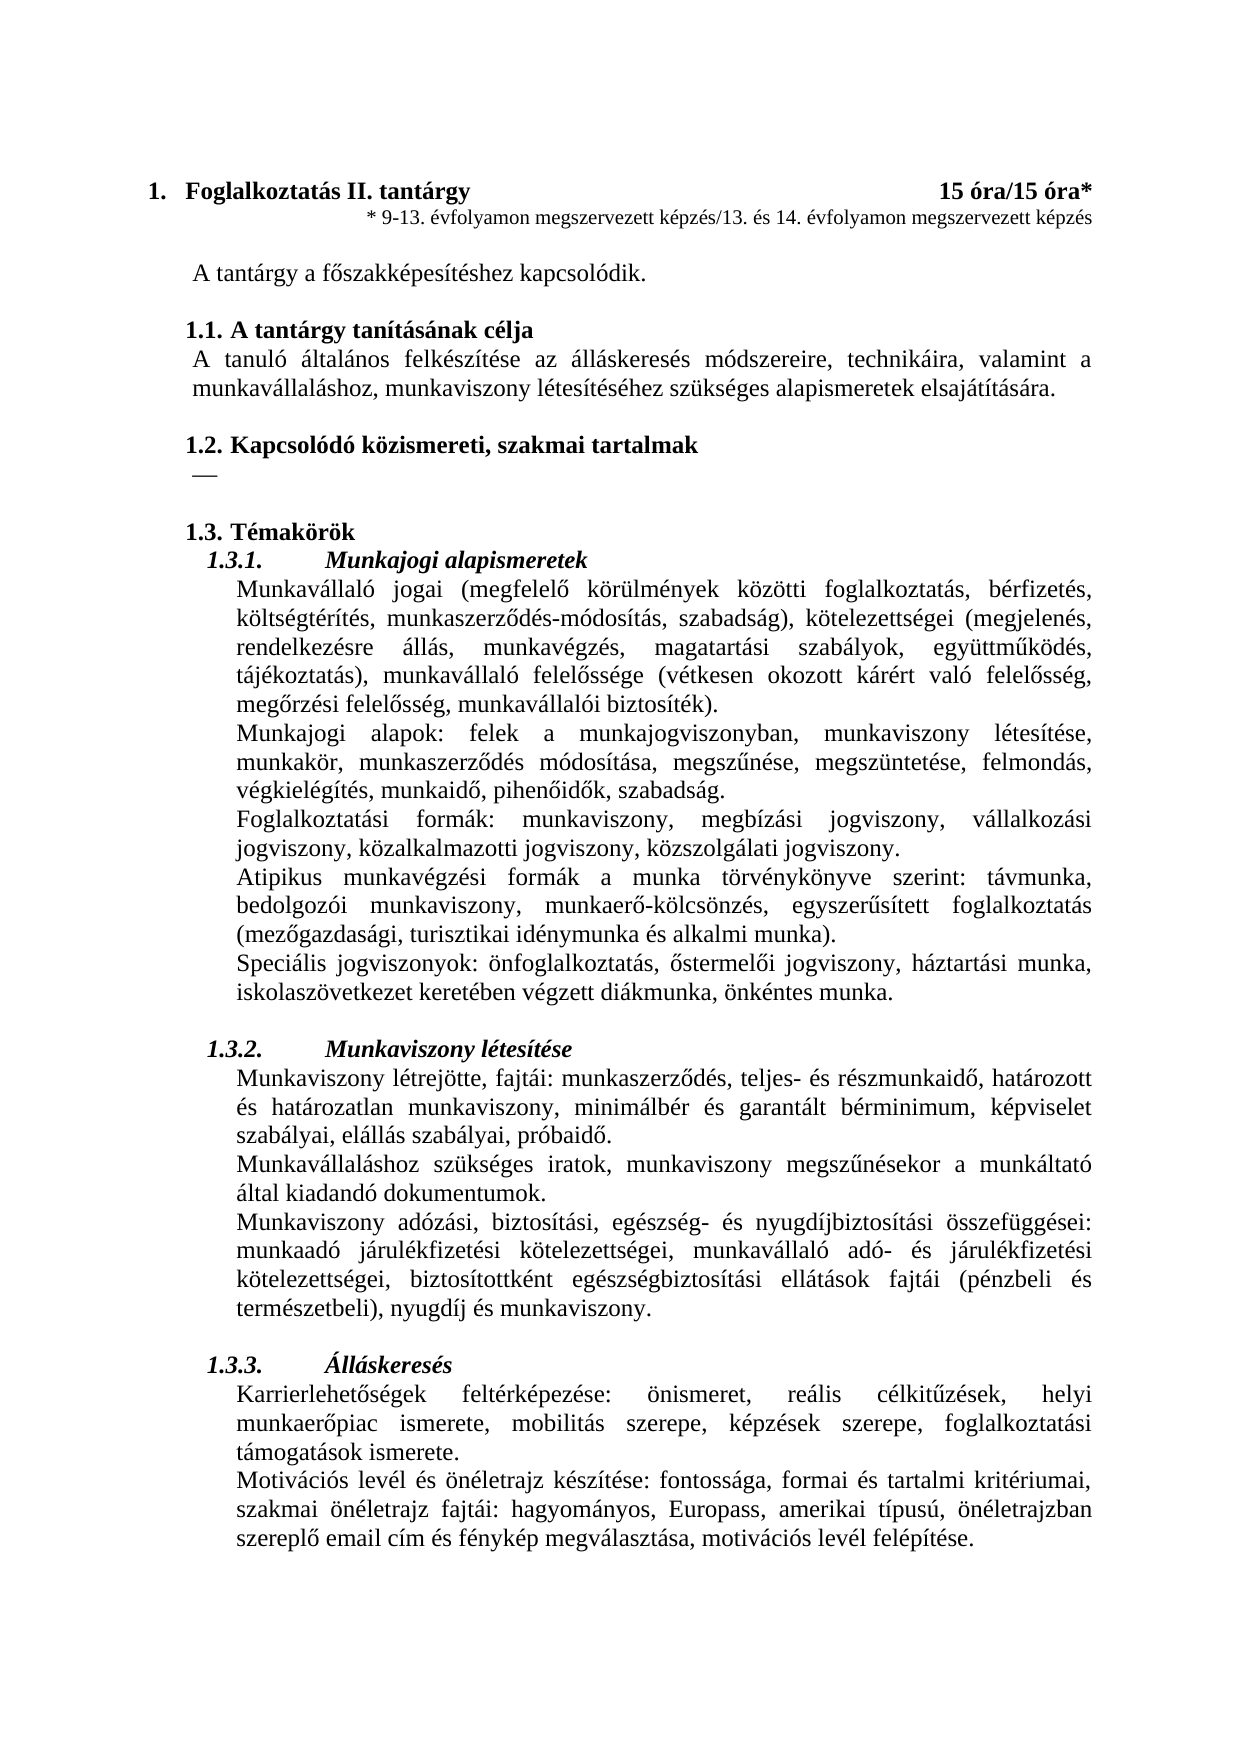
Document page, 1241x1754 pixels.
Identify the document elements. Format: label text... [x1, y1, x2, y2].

text Karrierlehetőségek feltérképezése: önismeret, reális célkitűzések, helyi munkaerőpiac ismerete, mobilitás szerepe, képzések szerepe, foglalkoztatási támogatások ismerete. [236, 1379, 1093, 1465]
text A tantárgy a főszakképesítéshez kapcsolódik. [192, 258, 1093, 287]
text Munkaviszony létrejötte, fajtái: munkaszerződés, teljes- és részmunkaidő, határozott és határozatlan munkaviszony, minimálbér és garantált bérminimum, képviselet szabályai, elállás szabályai, próbaidő. [236, 1063, 1093, 1149]
list Álláskeresés [207, 1350, 1093, 1379]
text A tanuló általános felkészítése az álláskeresés módszereire, technikáira, valamint a munkavállaláshoz, munkaviszony létesítéséhez szükséges alapismeretek elsajátítására. [192, 344, 1093, 402]
text Foglalkoztatási formák: munkaviszony, megbízási jogviszony, vállalkozási jogviszony, közalkalmazotti jogviszony, közszolgálati jogviszony. [236, 804, 1093, 862]
list Munkaviszony létesítése [207, 1034, 1093, 1063]
text — [192, 459, 1093, 488]
text Munkavállaló jogai (megfelelő körülmények közötti foglalkoztatás, bérfizetés, költségtérítés, munkaszerződés-módosítás, szabadság), kötelezettségei (megjelenés, rendelkezésre állás, munkavégzés, magatartási szabályok, együttműködés, tájékoztatás), munkavállaló felelőssége (vétkesen okozott kárért való felelősség, megőrzési felelősség, munkavállalói biztosíték). [236, 574, 1093, 718]
text Munkaviszony adózási, biztosítási, egészség- és nyugdíjbiztosítási összefüggései: munkaadó járulékfizetési kötelezettségei, munkavállaló adó- és járulékfizetési kötelezettségei, biztosítottként egészségbiztosítási ellátások fajtái (pénzbeli és természetbeli), nyugdíj és munkaviszony. [236, 1207, 1093, 1322]
text Munkajogi alapok: felek a munkajogviszonyban, munkaviszony létesítése, munkakör, munkaszerződés módosítása, megszűnése, megszüntetése, felmondás, végkielégítés, munkaidő, pihenőidők, szabadság. [236, 718, 1093, 804]
text Motivációs levél és önéletrajz készítése: fontossága, formai és tartalmi kritériumai, szakmai önéletrajz fajtái: hagyományos, Europass, amerikai típusú, önéletrajzban szereplő email cím és fénykép megválasztása, motivációs levél felépítése. [236, 1465, 1093, 1552]
list A tantárgy tanításának célja [185, 315, 1093, 344]
text Munkavállaláshoz szükséges iratok, munkaviszony megszűnésekor a munkáltató által kiadandó dokumentumok. [236, 1149, 1093, 1207]
list Munkajogi alapismeretek [207, 545, 1093, 574]
list Kapcsolódó közismereti, szakmai tartalmak [185, 430, 1093, 459]
text Atipikus munkavégzési formák a munka törvénykönyve szerint: távmunka, bedolgozói munkaviszony, munkaerő-kölcsönzés, egyszerűsített foglalkoztatás (mezőgazdasági, turisztikai idénymunka és alkalmi munka). [236, 862, 1093, 948]
list Foglalkoztatás II. tantárgy 15 óra/15 óra* [148, 176, 1093, 205]
text Speciális jogviszonyok: önfoglalkoztatás, őstermelői jogviszony, háztartási munka, iskolaszövetkezet keretében végzett diákmunka, önkéntes munka. [236, 948, 1093, 1005]
text * 9-13. évfolyamon megszervezett képzés/13. és 14. évfolyamon megszervezett képzés [148, 205, 1093, 229]
list Témakörök [185, 517, 1093, 545]
